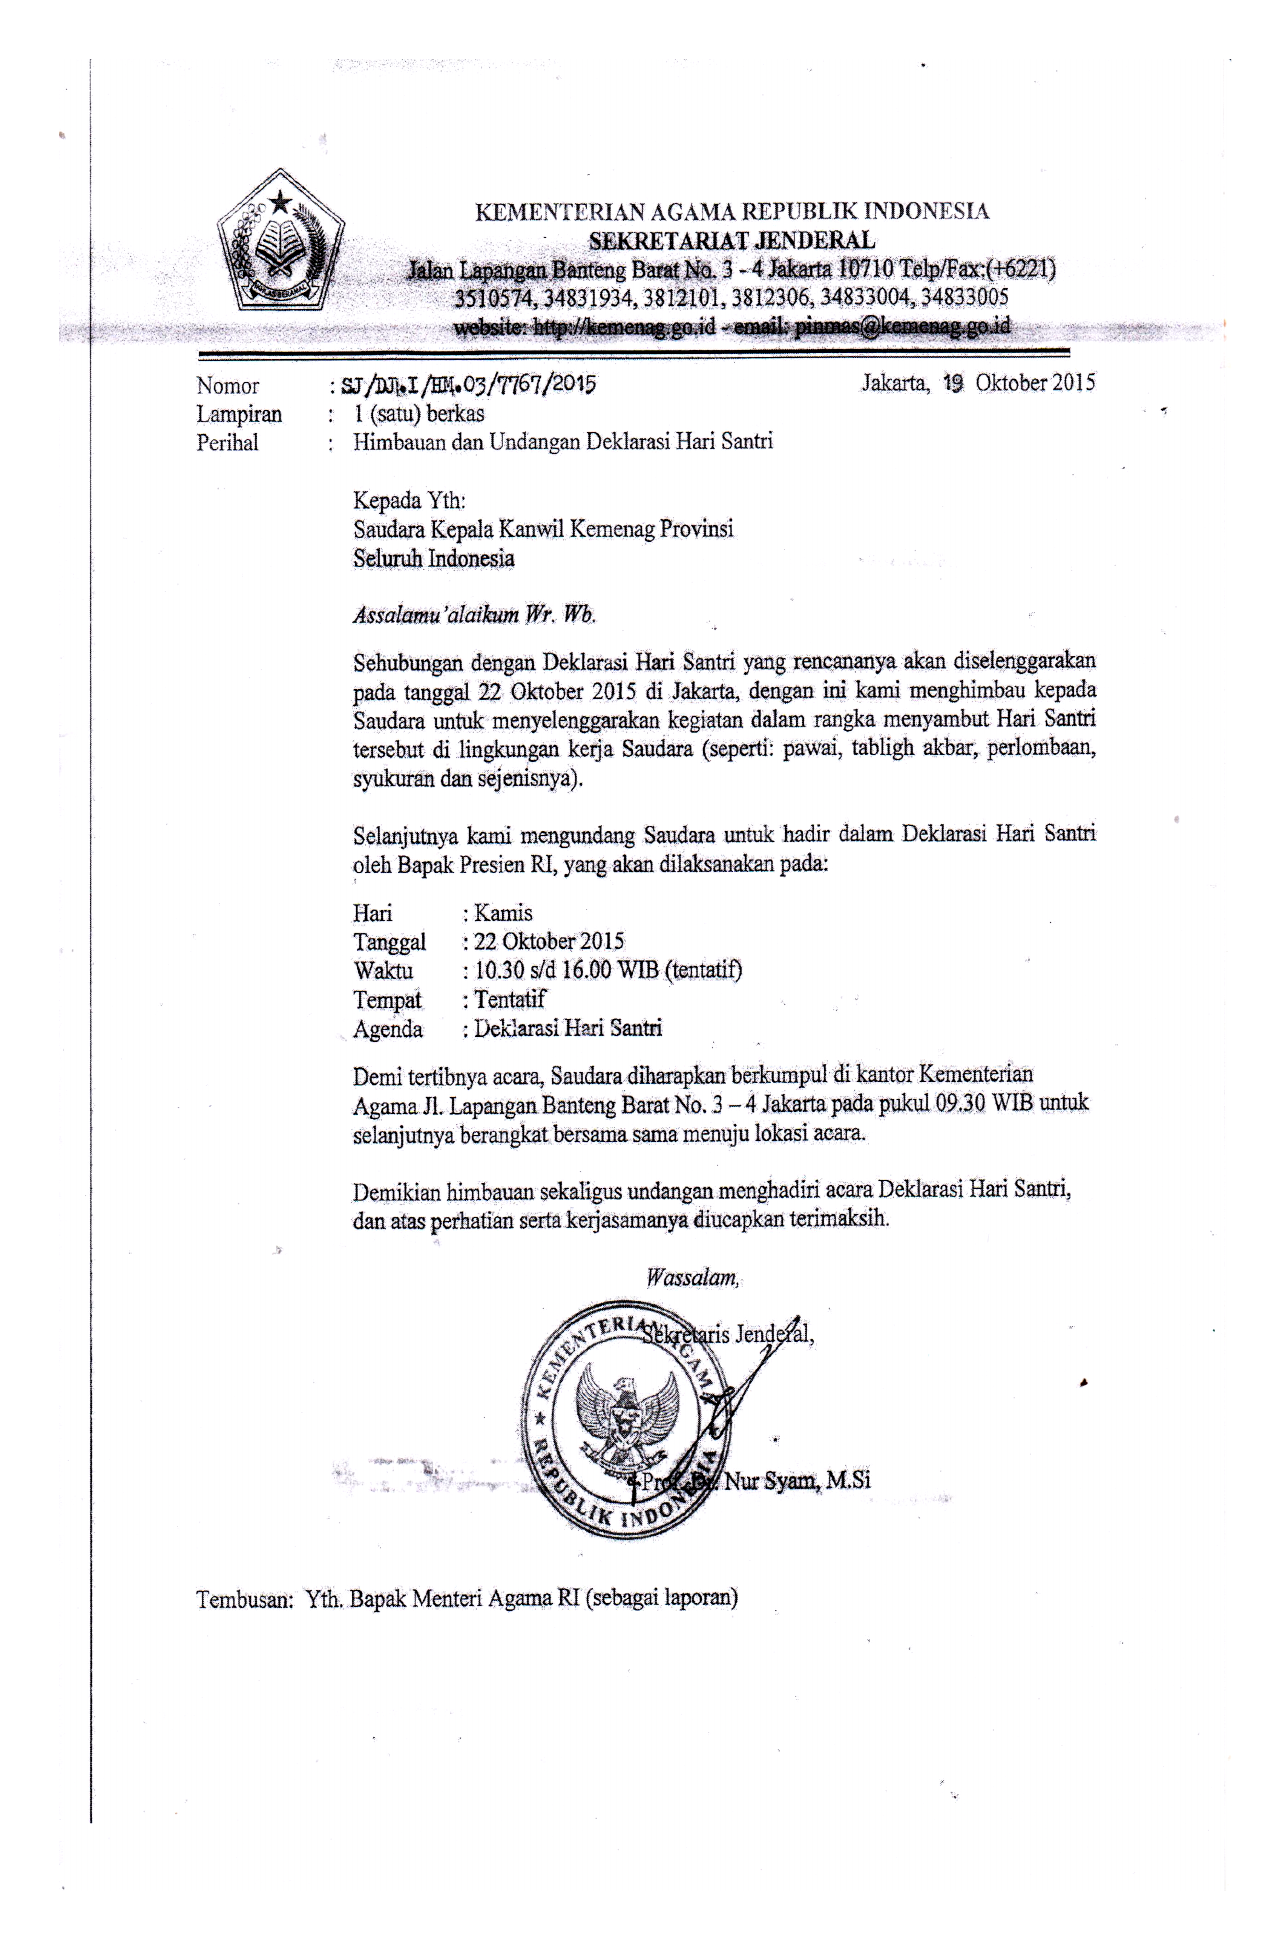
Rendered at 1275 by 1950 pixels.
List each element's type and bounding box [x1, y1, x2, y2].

picture [59, 59, 1232, 1891]
